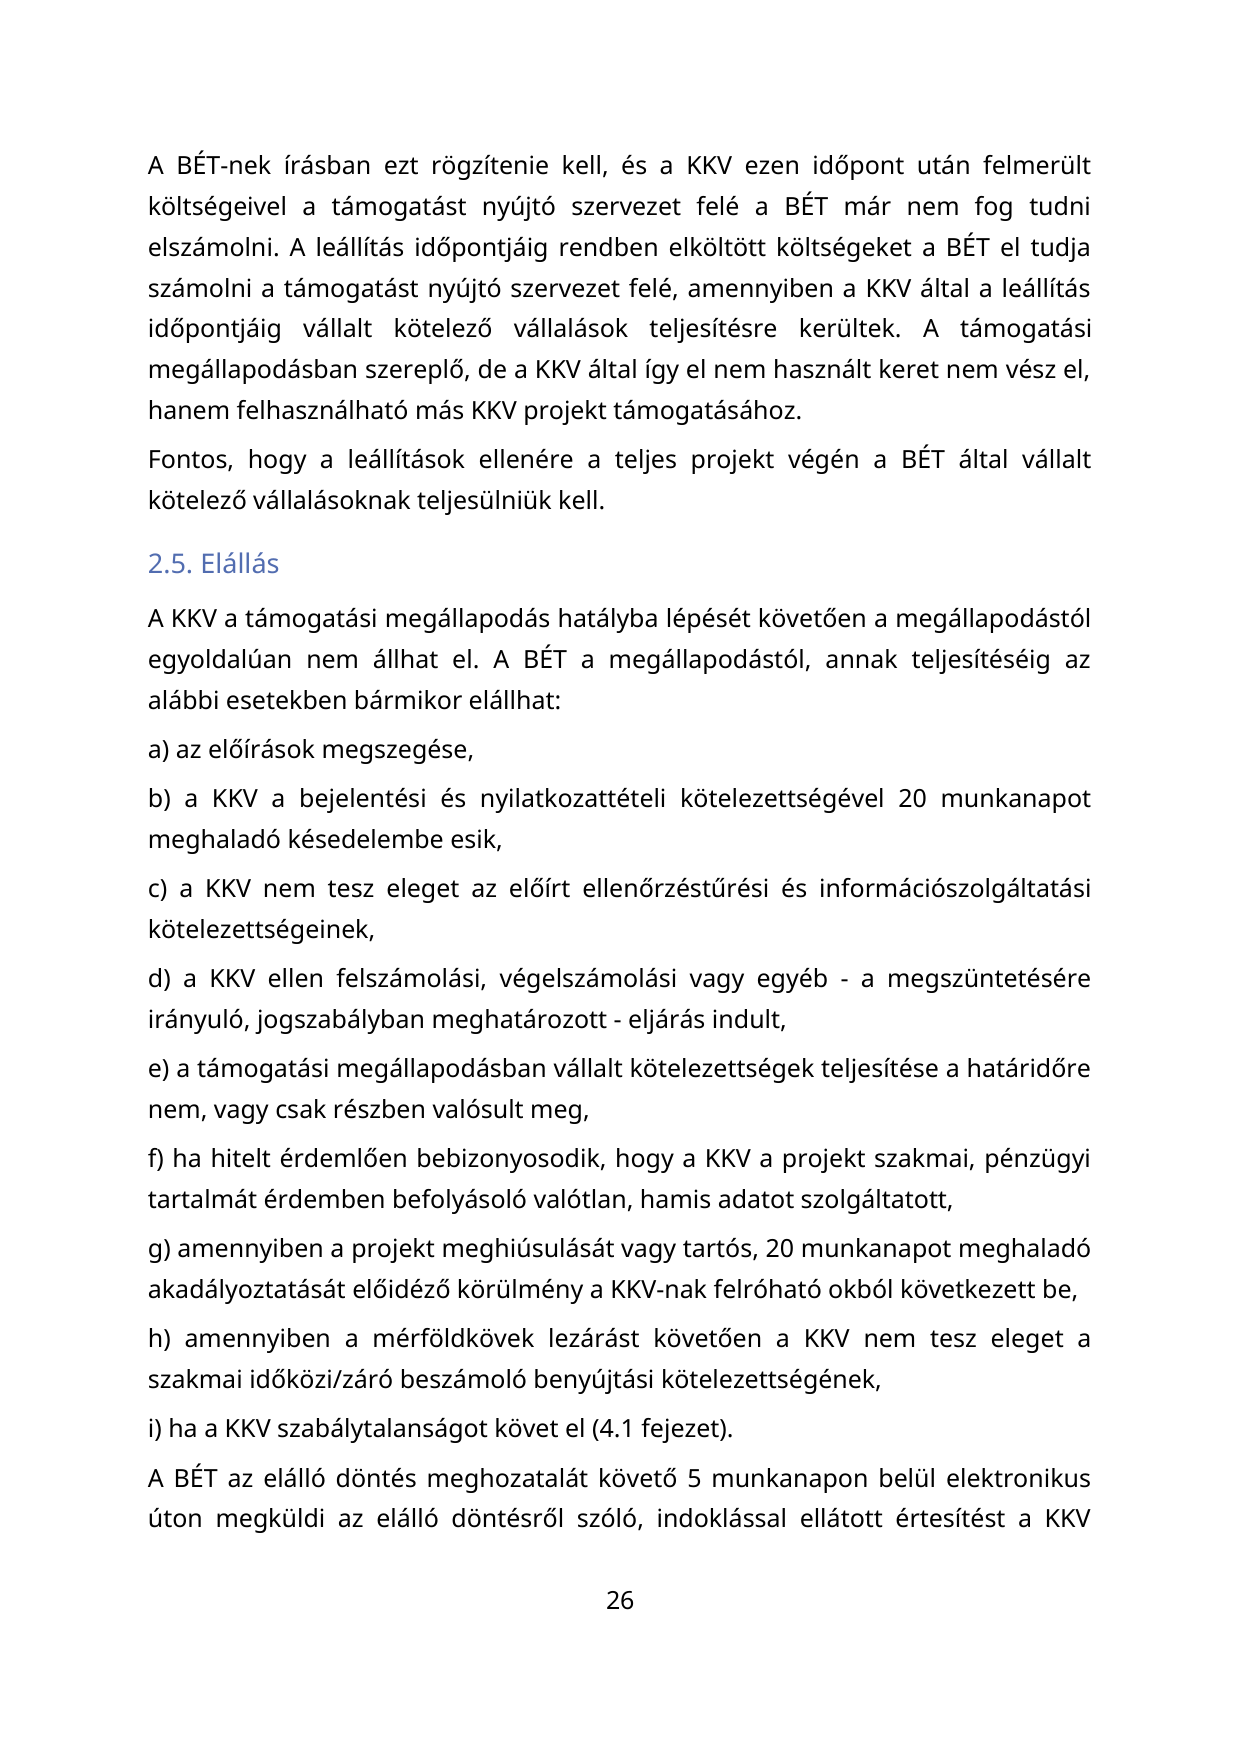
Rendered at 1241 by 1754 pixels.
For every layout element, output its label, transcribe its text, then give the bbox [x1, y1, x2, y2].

text h) amennyiben a mérföldkövek lezárást követően a KKV nem tesz eleget a szakmai időközi/záró beszámoló benyújtási kötelezettségének, [148, 1321, 1092, 1396]
text Fontos, hogy a leállítások ellenére a teljes projekt végén a BÉT által vállalt kötelező vállalásoknak teljesülniük kell. [148, 442, 1092, 517]
text b) a KKV a bejelentési és nyilatkozattételi kötelezettségével 20 munkanapot meghaladó késedelembe esik, [148, 781, 1092, 856]
text f) ha hitelt érdemlően bebizonyosodik, hogy a KKV a projekt szakmai, pénzügyi tartalmát érdemben befolyásoló valótlan, hamis adatot szolgáltatott, [148, 1141, 1092, 1216]
subtitle 2.5. Elállás [148, 544, 1092, 581]
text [148, 1460, 1092, 1535]
text c) a KKV nem tesz eleget az előírt ellenőrzéstűrési és információszolgáltatási kötelezettségeinek, [148, 871, 1092, 946]
text A BÉT-nek írásban ezt rögzítenie kell, és a KKV ezen időpont után felmerült költségeivel a támogatást nyújtó szervezet felé a BÉT már nem fog tudni elszámolni. A leállítás időpontjáig rendben elköltött költségeket a BÉT el tudja számolni a támogatást nyújtó szervezet felé, amennyiben a KKV által a leállítás időpontjáig vállalt kötelező vállalások teljesítésre kerültek. A támogatási megállapodásban szereplő, de a KKV által így el nem használt keret nem vész el, hanem felhasználható más KKV projekt támogatásához. [148, 148, 1092, 427]
text d) a KKV ellen felszámolási, végelszámolási vagy egyéb - a megszüntetésére irányuló, jogszabályban meghatározott - eljárás indult, [148, 961, 1092, 1036]
text e) a támogatási megállapodásban vállalt kötelezettségek teljesítése a határidőre nem, vagy csak részben valósult meg, [148, 1051, 1092, 1126]
text a) az előírások megszegése, [148, 732, 1092, 766]
text A KKV a támogatási megállapodás hatályba lépését követően a megállapodástól egyoldalúan nem állhat el. A BÉT a megállapodástól, annak teljesítéséig az alábbi esetekben bármikor elállhat: [148, 601, 1092, 717]
text i) ha a KKV szabálytalanságot követ el (4.1 fejezet). [148, 1411, 1092, 1445]
text g) amennyiben a projekt meghiúsulását vagy tartós, 20 munkanapot meghaladó akadályoztatását előidéző körülmény a KKV-nak felróható okból következett be, [148, 1231, 1092, 1306]
